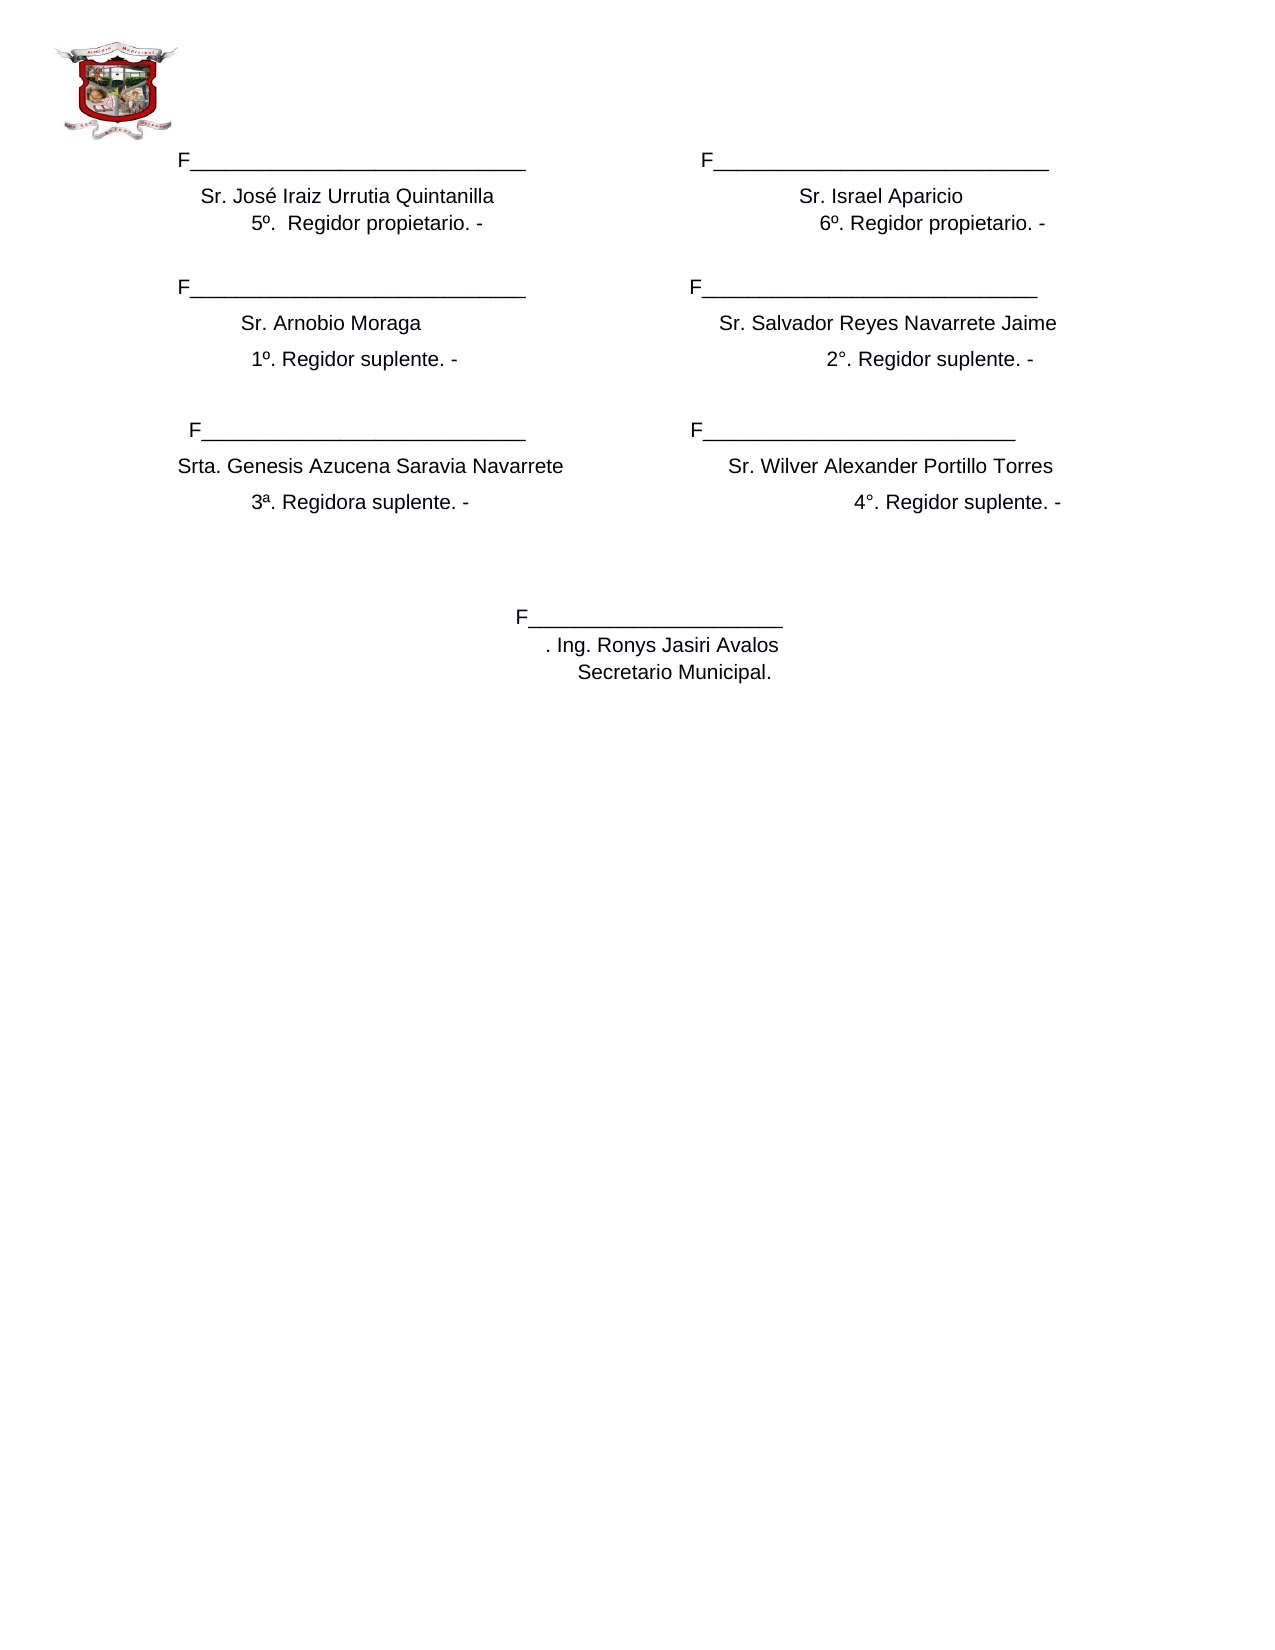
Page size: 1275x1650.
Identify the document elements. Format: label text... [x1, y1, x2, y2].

text F____________________________ F___________________________ [177, 418, 1098, 442]
text Secretario Municipal. [177, 660, 1098, 684]
text Sr. Arnobio Moraga Sr. Salvador Reyes Navarrete Jaime [177, 310, 1098, 334]
text F_____________________________ F_____________________________ [177, 274, 1098, 298]
text F_____________________________ F_____________________________ [177, 148, 1098, 172]
picture [32, 29, 205, 147]
text Srta. Genesis Azucena Saravia Navarrete Sr. Wilver Alexander Portillo Torres [177, 454, 1098, 478]
text 1º. Regidor suplente. - 2°. Regidor suplente. - [177, 346, 1098, 370]
text Sr. José Iraiz Urrutia Quintanilla Sr. Israel Aparicio [177, 183, 1098, 207]
text F______________________ [177, 605, 1098, 629]
text 5º. Regidor propietario. - 6º. Regidor propietario. - [177, 211, 1098, 235]
text . Ing. Ronys Jasiri Avalos [177, 633, 1098, 657]
text 3ª. Regidora suplente. - 4°. Regidor suplente. - [177, 490, 1098, 514]
